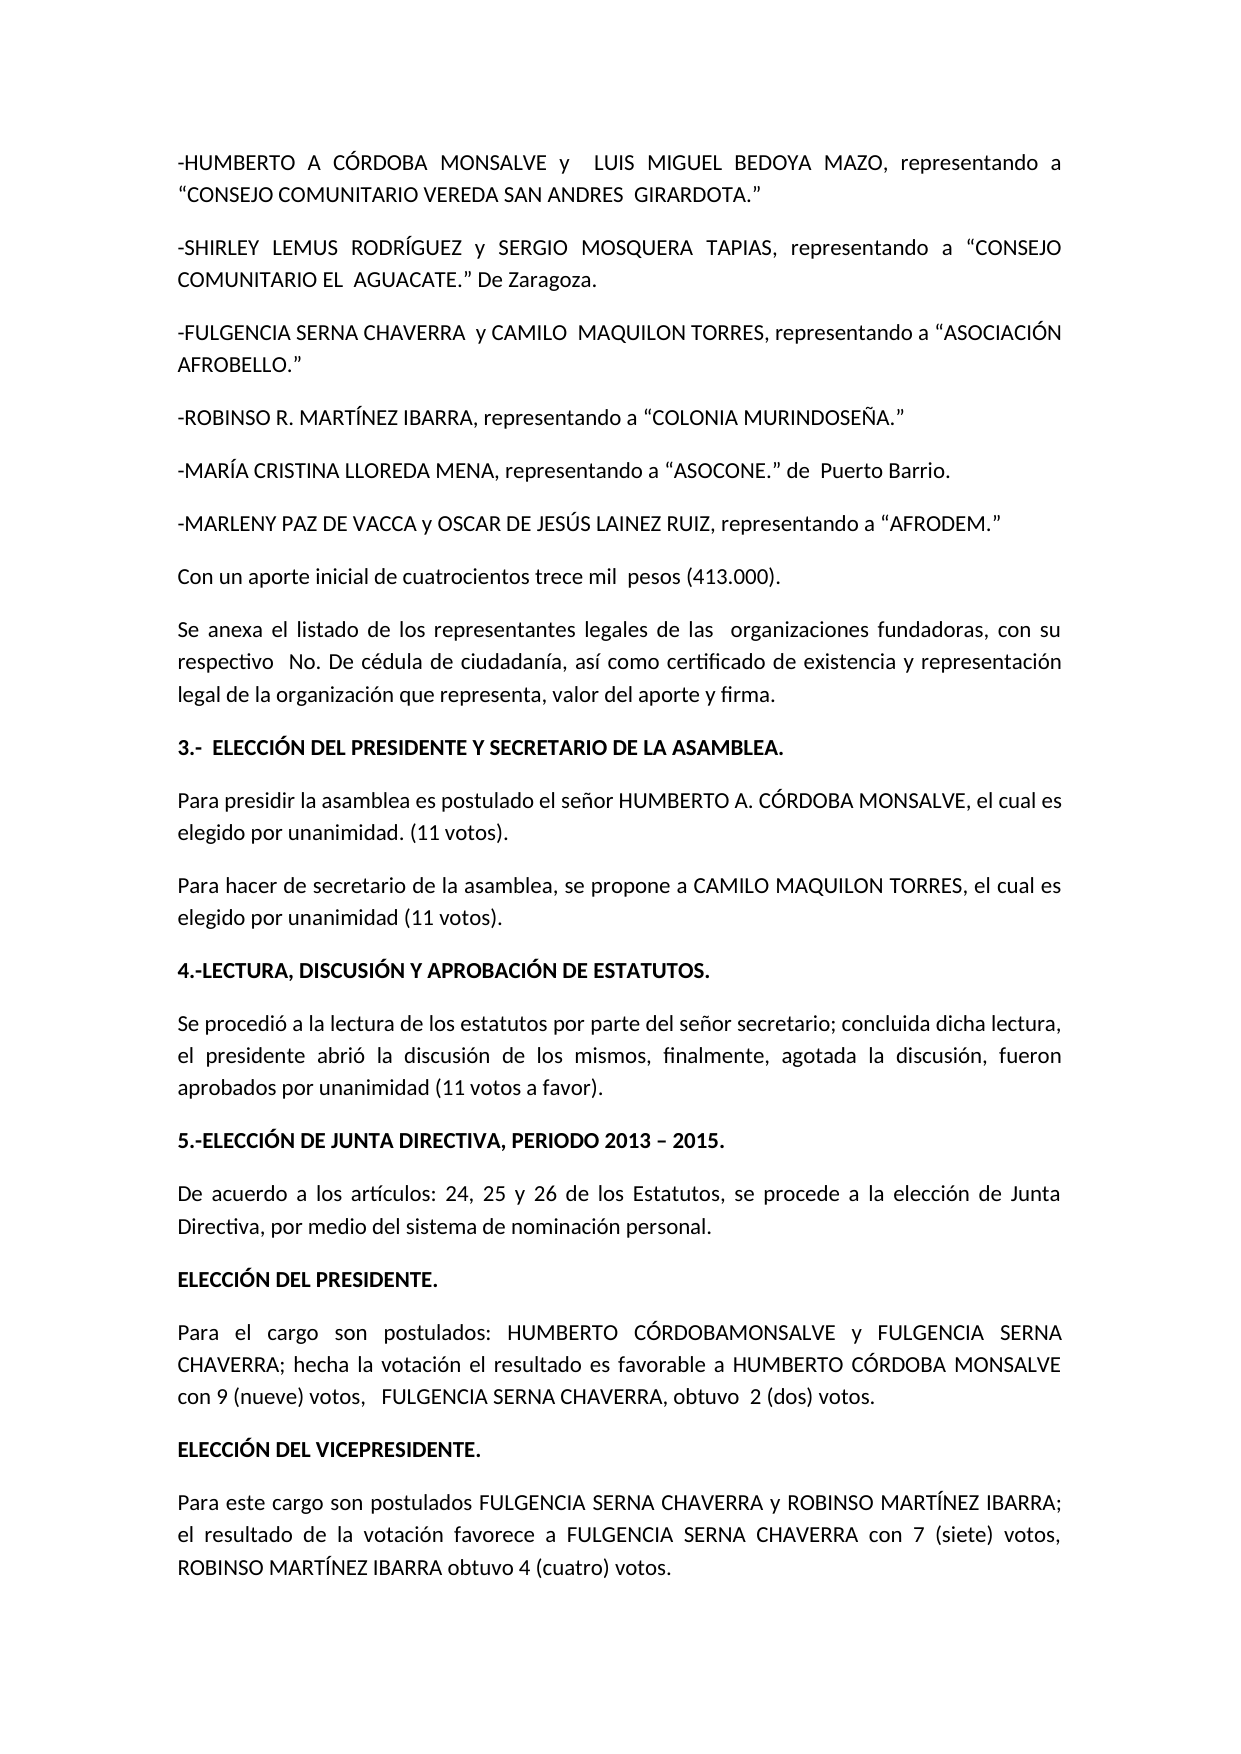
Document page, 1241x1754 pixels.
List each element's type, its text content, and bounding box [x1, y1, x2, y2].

text -SHIRLEY LEMUS RODRÍGUEZ y SERGIO MOSQUERA TAPIAS, representando a “CONSEJO COMUNITARIO EL AGUACATE.” De Zaragoza. [177, 233, 1063, 293]
text 5.-ELECCIÓN DE JUNTA DIRECTIVA, PERIODO 2013 – 2015. [177, 1127, 1063, 1154]
text -ROBINSO R. MARTÍNEZ IBARRA, representando a “COLONIA MURINDOSEÑA.” [177, 403, 1063, 431]
text ELECCIÓN DEL PRESIDENTE. [177, 1265, 1063, 1293]
text ELECCIÓN DEL VICEPRESIDENTE. [177, 1435, 1063, 1463]
text 3.- ELECCIÓN DEL PRESIDENTE Y SECRETARIO DE LA ASAMBLEA. [177, 733, 1063, 761]
text -MARÍA CRISTINA LLOREDA MENA, representando a “ASOCONE.” de Puerto Barrio. [177, 456, 1063, 484]
text Se anexa el listado de los representantes legales de las organizaciones fundadoras, con su respectivo No. De cédula de ciudadanía, así como certificado de existencia y representación legal de la organización que representa, valor del aporte y firma. [177, 615, 1063, 708]
text 4.-LECTURA, DISCUSIÓN Y APROBACIÓN DE ESTATUTOS. [177, 956, 1063, 984]
text De acuerdo a los artículos: 24, 25 y 26 de los Estatutos, se procede a la elección de Junta Directiva, por medio del sistema de nominación personal. [177, 1179, 1063, 1240]
text Para el cargo son postulados: HUMBERTO CÓRDOBAMONSALVE y FULGENCIA SERNA CHAVERRA; hecha la votación el resultado es favorable a HUMBERTO CÓRDOBA MONSALVE con 9 (nueve) votos, FULGENCIA SERNA CHAVERRA, obtuvo 2 (dos) votos. [177, 1318, 1063, 1410]
text -FULGENCIA SERNA CHAVERRA y CAMILO MAQUILON TORRES, representando a “ASOCIACIÓN AFROBELLO.” [177, 318, 1063, 378]
text -HUMBERTO A CÓRDOBA MONSALVE y LUIS MIGUEL BEDOYA MAZO, representando a “CONSEJO COMUNITARIO VEREDA SAN ANDRES GIRARDOTA.” [177, 148, 1063, 208]
text Con un aporte inicial de cuatrocientos trece mil pesos (413.000). [177, 562, 1063, 590]
text Para este cargo son postulados FULGENCIA SERNA CHAVERRA y ROBINSO MARTÍNEZ IBARRA; el resultado de la votación favorece a FULGENCIA SERNA CHAVERRA con 7 (siete) votos, ROBINSO MARTÍNEZ IBARRA obtuvo 4 (cuatro) votos. [177, 1488, 1063, 1581]
text Se procedió a la lectura de los estatutos por parte del señor secretario; concluida dicha lectura, el presidente abrió la discusión de los mismos, finalmente, agotada la discusión, fueron aprobados por unanimidad (11 votos a favor). [177, 1009, 1063, 1102]
text Para presidir la asamblea es postulado el señor HUMBERTO A. CÓRDOBA MONSALVE, el cual es elegido por unanimidad. (11 votos). [177, 786, 1063, 846]
text -MARLENY PAZ DE VACCA y OSCAR DE JESÚS LAINEZ RUIZ, representando a “AFRODEM.” [177, 509, 1063, 537]
text Para hacer de secretario de la asamblea, se propone a CAMILO MAQUILON TORRES, el cual es elegido por unanimidad (11 votos). [177, 871, 1063, 931]
